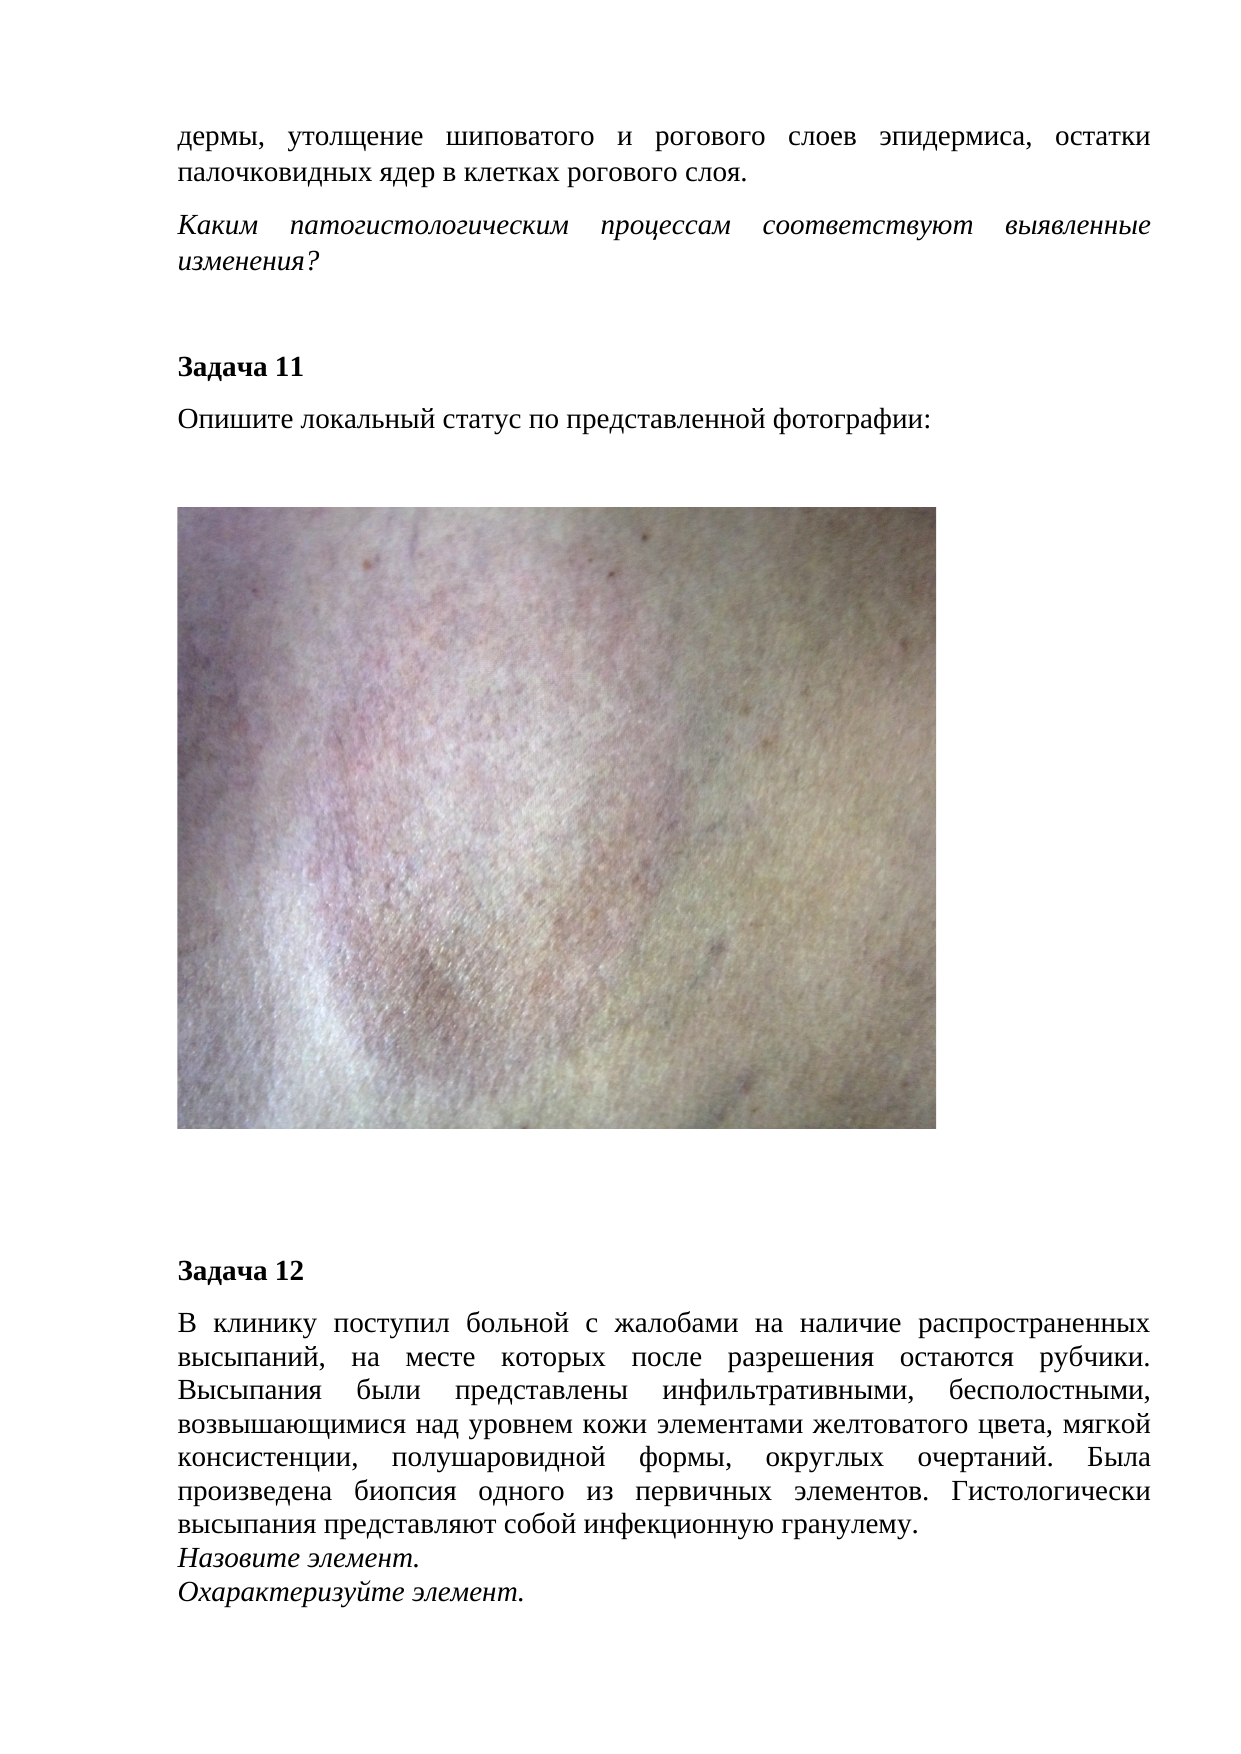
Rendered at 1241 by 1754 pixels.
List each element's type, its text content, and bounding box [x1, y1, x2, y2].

text Каким патогистологическим процессам соответствуют выявленные изменения? [177, 207, 1152, 277]
text Назовите элемент. [177, 1540, 1152, 1574]
text Задача 12 [177, 1253, 1152, 1286]
text Опишите локальный статус по представленной фотографии: [177, 402, 1152, 435]
text В клинику поступил больной с жалобами на наличие распространенных высыпаний, на месте которых после разрешения остаются рубчики. Высыпания были представлены инфильтративными, бесполостными, возвышающимися над уровнем кожи элементами желтоватого цвета, мягкой консистенции, полушаровидной формы, округлых очертаний. Была произведена биопсия одного из первичных элементов. Гистологически высыпания представляют собой инфекционную гранулему. [177, 1305, 1152, 1540]
text Задача 11 [177, 349, 1152, 382]
picture [177, 507, 937, 1129]
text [177, 118, 1152, 188]
text Охарактеризуйте элемент. [177, 1574, 1152, 1607]
